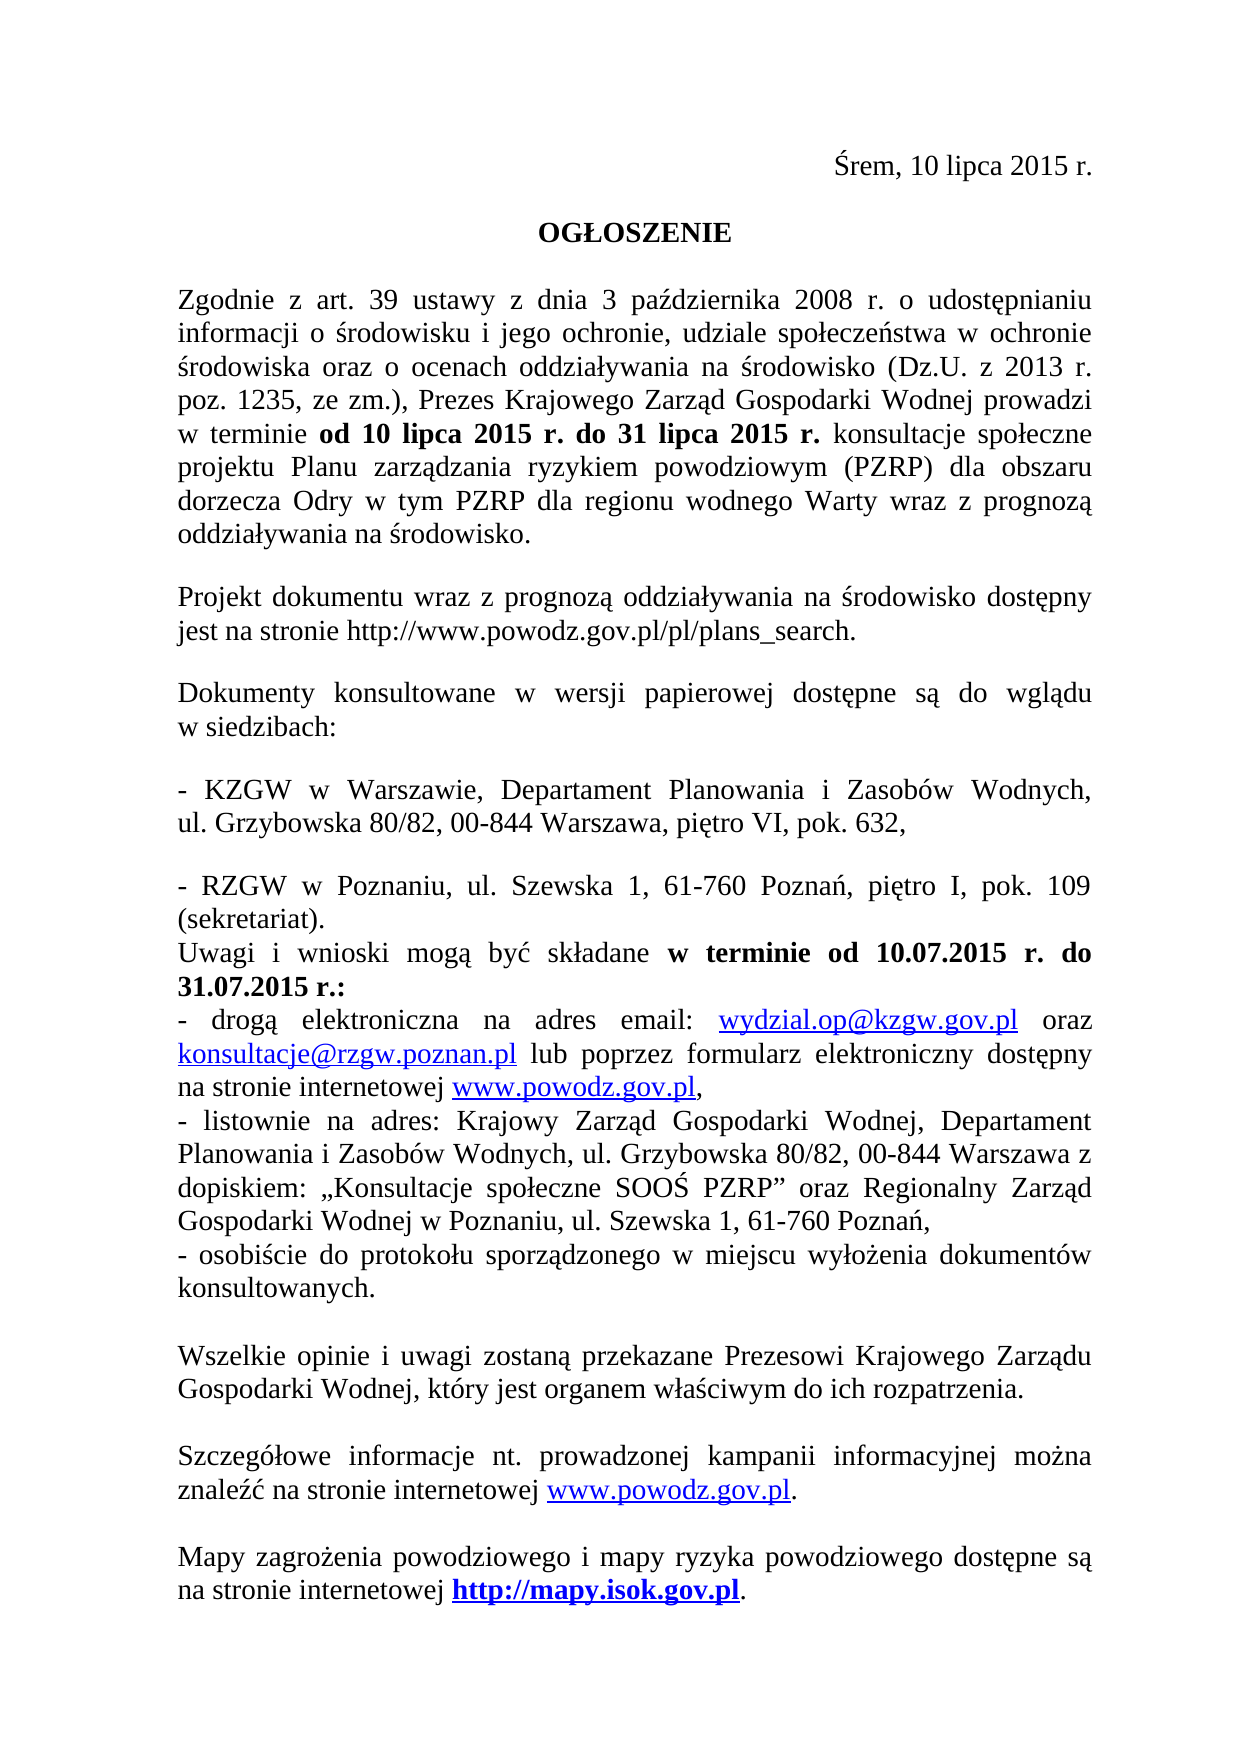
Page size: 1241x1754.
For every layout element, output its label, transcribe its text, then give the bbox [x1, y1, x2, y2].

text Mapy zagrożenia powodziowego i mapy ryzyka powodziowego dostępne są na stronie internetowej http://mapy.isok.gov.pl. [177, 1539, 1093, 1606]
text Wszelkie opinie i uwagi zostaną przekazane Prezesowi Krajowego Zarządu Gospodarki Wodnej, który jest organem właściwym do ich rozpatrzenia. [177, 1338, 1093, 1405]
text Szczegółowe informacje nt. prowadzonej kampanii informacyjnej można znaleźć na stronie internetowej www.powodz.gov.pl. [177, 1438, 1093, 1505]
text - osobiście do protokołu sporządzonego w miejscu wyłożenia dokumentów konsultowanych. [177, 1237, 1093, 1304]
text - KZGW w Warszawie, Departament Planowania i Zasobów Wodnych, ul. Grzybowska 80/82, 00-844 Warszawa, piętro VI, pok. 632, [177, 772, 1093, 839]
text Śrem, 10 lipca 2015 r. [177, 148, 1093, 181]
text Projekt dokumentu wraz z prognozą oddziaływania na środowisko dostępny jest na stronie http://www.powodz.gov.pl/pl/plans_search. [177, 579, 1093, 646]
text OGŁOSZENIE [177, 215, 1093, 248]
text - drogą elektroniczna na adres email: wydzial.op@kzgw.gov.pl oraz konsultacje@rzgw.poznan.pl lub poprzez formularz elektroniczny dostępny na stronie internetowej www.powodz.gov.pl, [177, 1002, 1093, 1103]
text - listownie na adres: Krajowy Zarząd Gospodarki Wodnej, Departament Planowania i Zasobów Wodnych, ul. Grzybowska 80/82, 00-844 Warszawa z dopiskiem: „Konsultacje społeczne SOOŚ PZRP” oraz Regionalny Zarząd Gospodarki Wodnej w Poznaniu, ul. Szewska 1, 61-760 Poznań, [177, 1103, 1093, 1237]
text Uwagi i wnioski mogą być składane w terminie od 10.07.2015 r. do 31.07.2015 r.: [177, 935, 1093, 1002]
text - RZGW w Poznaniu, ul. Szewska 1, 61-760 Poznań, piętro I, pok. 109 (sekretariat). [177, 868, 1093, 935]
text Dokumenty konsultowane w wersji papierowej dostępne są do wglądu w siedzibach: [177, 676, 1093, 743]
text Zgodnie z art. 39 ustawy z dnia 3 października 2008 r. o udostępnianiu informacji o środowisku i jego ochronie, udziale społeczeństwa w ochronie środowiska oraz o ocenach oddziaływania na środowisko (Dz.U. z 2013 r. poz. 1235, ze zm.), Prezes Krajowego Zarząd Gospodarki Wodnej prowadzi w terminie od 10 lipca 2015 r. do 31 lipca 2015 r. konsultacje społeczne projektu Planu zarządzania ryzykiem powodziowym (PZRP) dla obszaru dorzecza Odry w tym PZRP dla regionu wodnego Warty wraz z prognozą oddziaływania na środowisko. [177, 282, 1093, 550]
